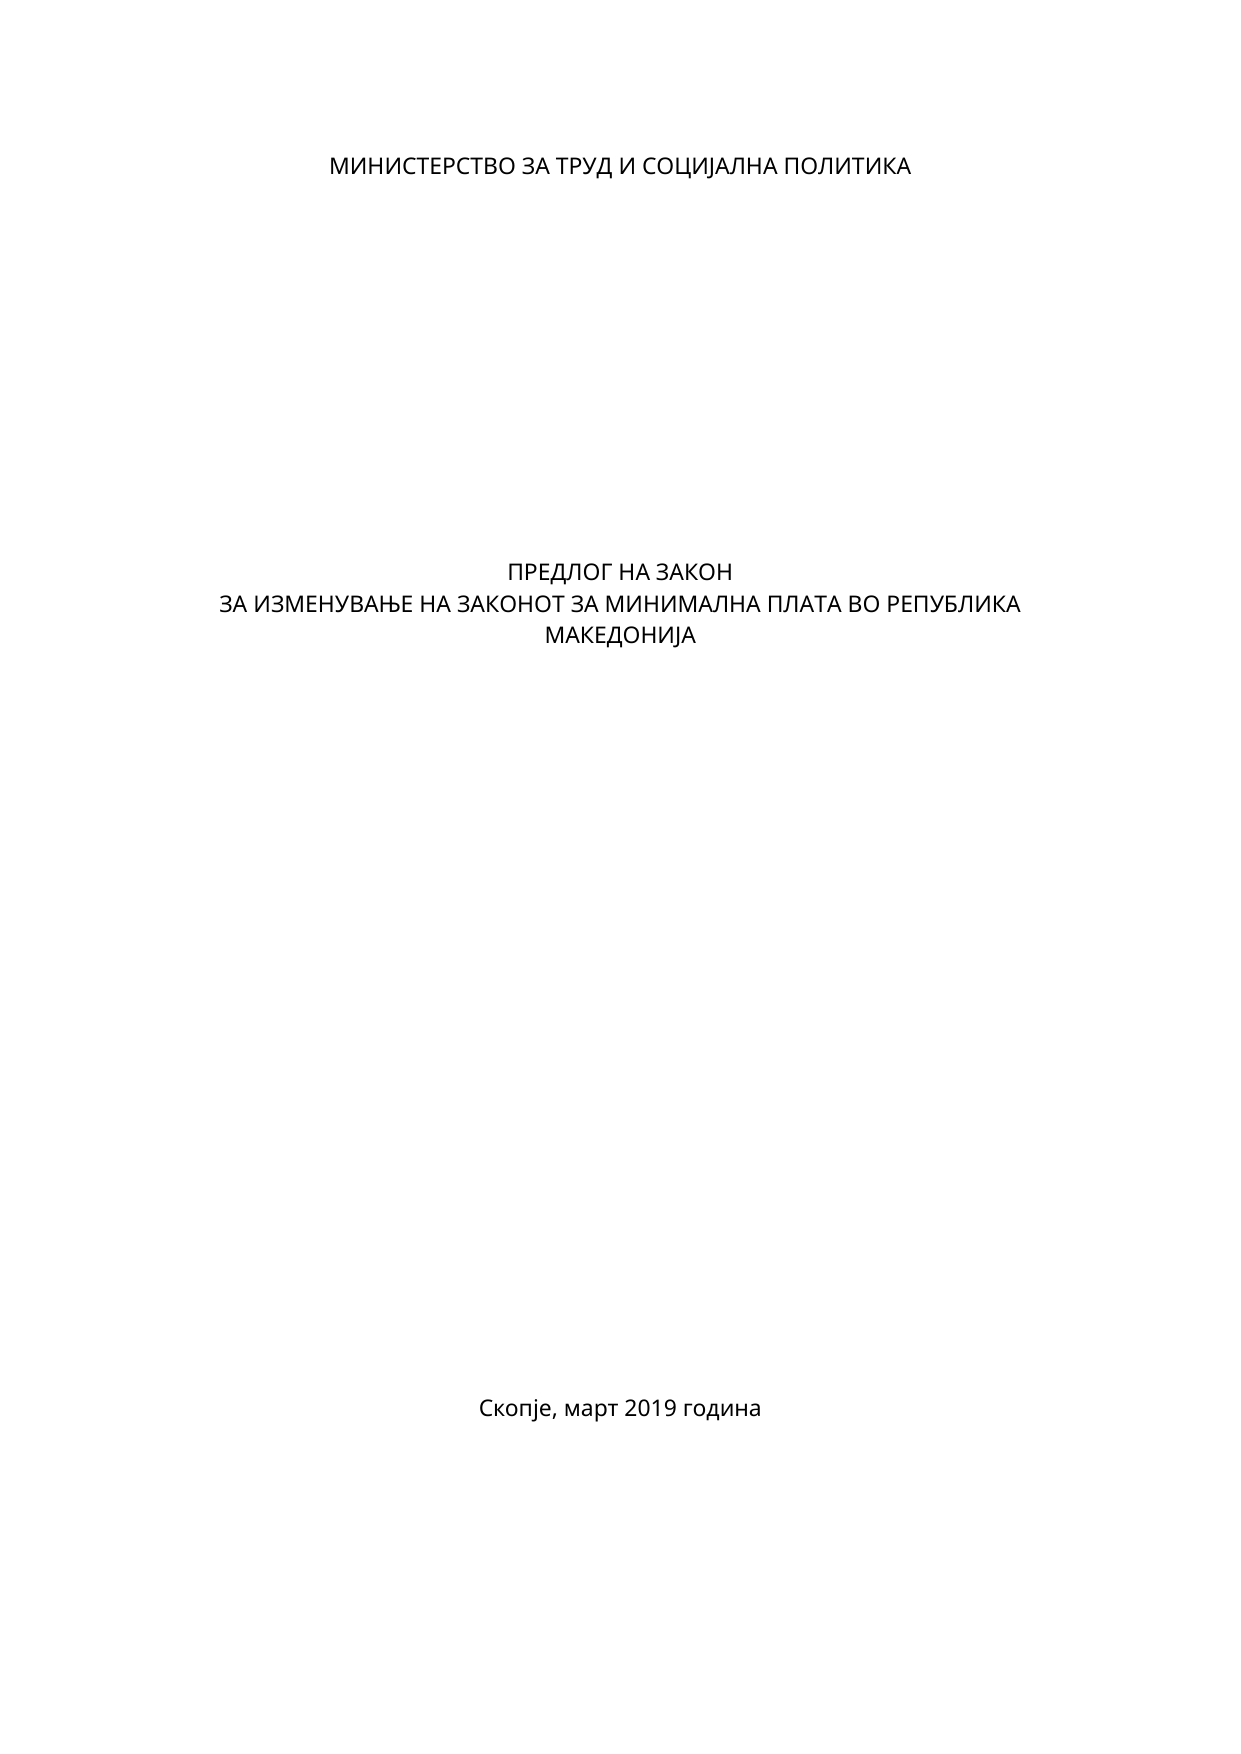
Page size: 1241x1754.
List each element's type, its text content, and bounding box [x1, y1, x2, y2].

text ЗА ИЗМЕНУВАЊЕ НА ЗАКОНОТ ЗА МИНИМАЛНА ПЛАТА ВО РЕПУБЛИКА МАКЕДОНИЈА [187, 587, 1053, 650]
subtitle Скопје, март 2019 година [187, 1392, 1053, 1423]
text МИНИСТЕРСТВО ЗА ТРУД И СОЦИЈАЛНА ПОЛИТИКА [187, 150, 1053, 181]
subtitle ПРЕДЛОГ НА ЗАКОН [187, 556, 1053, 587]
